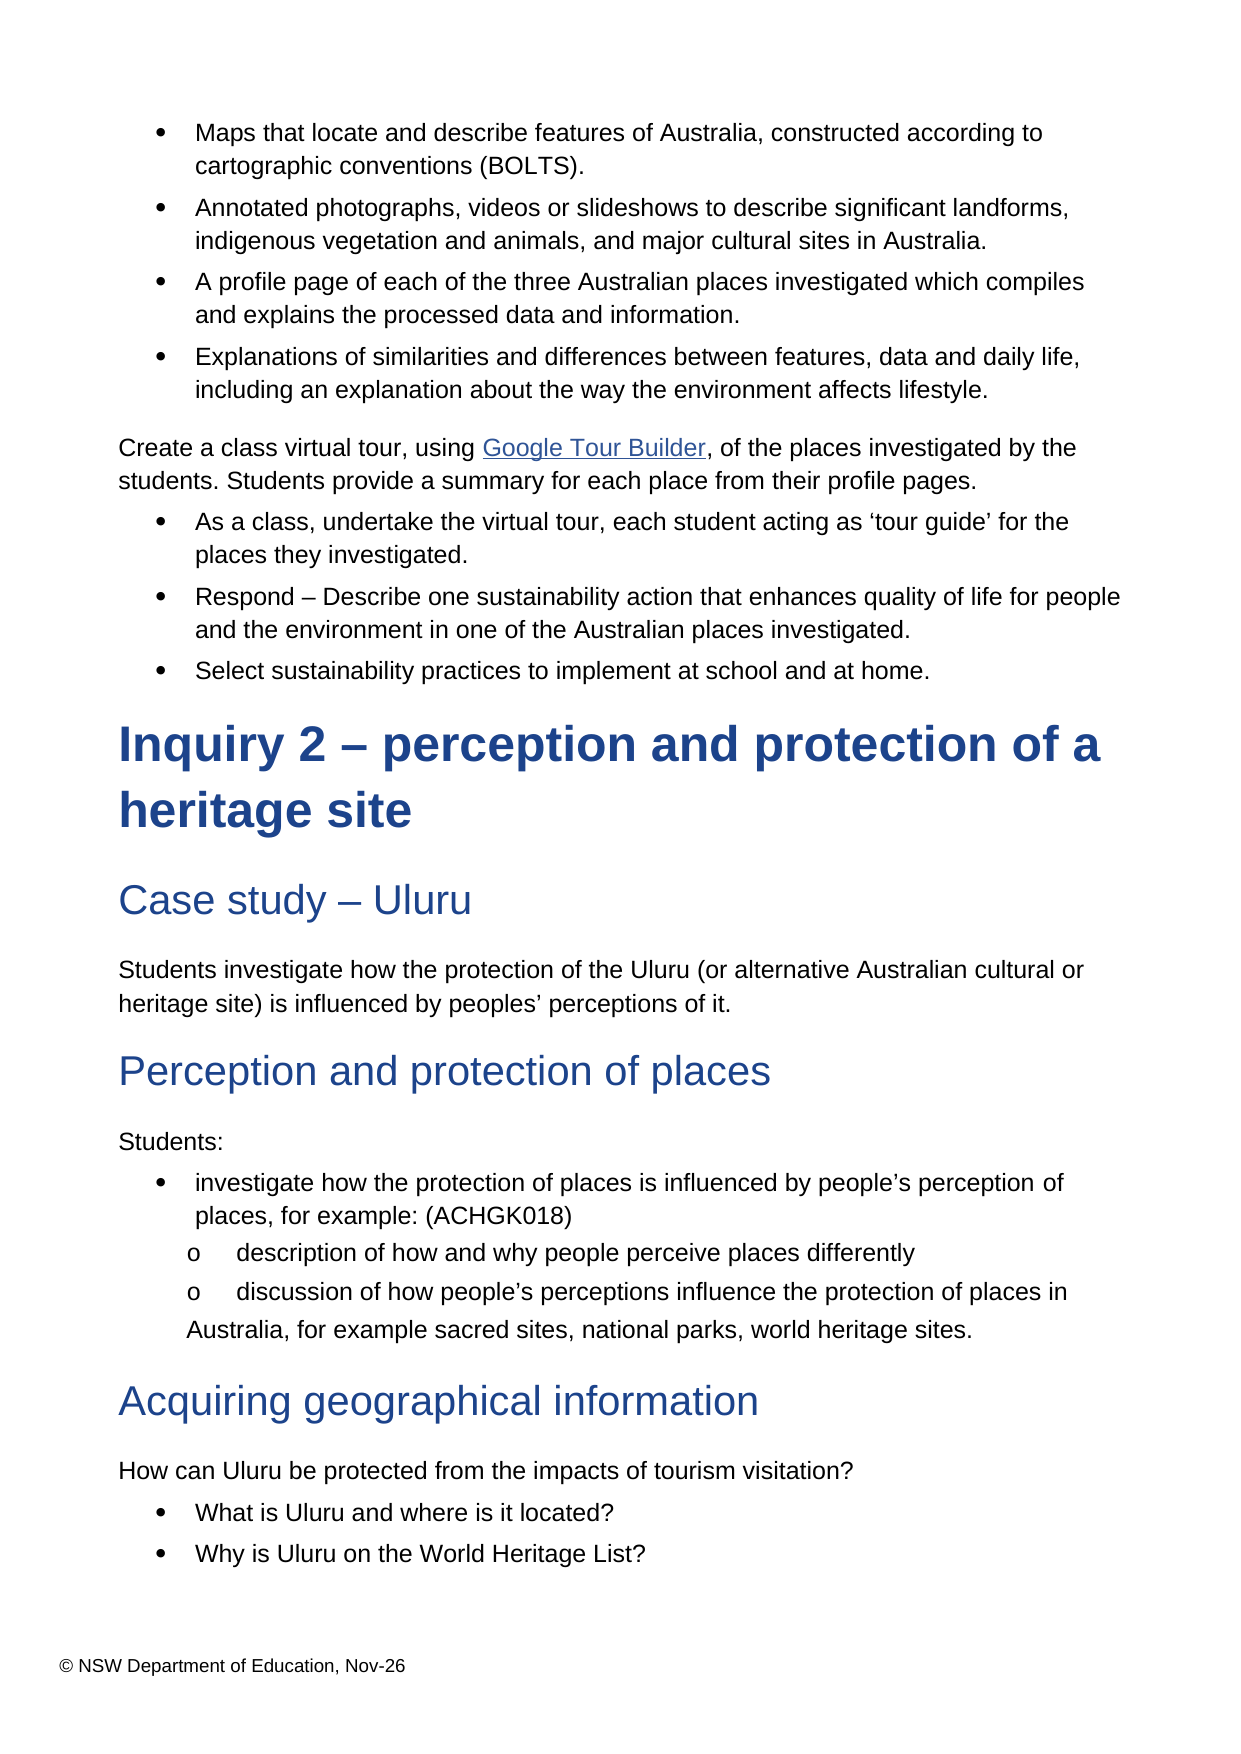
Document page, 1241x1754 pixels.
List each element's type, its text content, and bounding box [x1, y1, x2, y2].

subtitle Acquiring geographical information [118, 1376, 1122, 1424]
subtitle Perception and protection of places [118, 1047, 1122, 1094]
list Maps that locate and describe features of Australia, constructed according to cartographic conventions (BOLTS). [156, 118, 1122, 180]
text Create a class virtual tour, using Google Tour Builder, of the places investigated by the students. Students provide a summary for each place from their profile pages. [118, 433, 1122, 494]
list Respond – Describe one sustainability action that enhances quality of life for people and the environment in one of the Australian places investigated. [156, 582, 1122, 643]
list As a class, undertake the virtual tour, each student acting as ‘tour guide’ for the places they investigated. [156, 507, 1122, 569]
subtitle Case study – Uluru [118, 875, 1122, 923]
list discussion of how people’s perceptions influence the protection of places in Australia, for example sacred sites, national parks, world heritage sites. [186, 1277, 1122, 1344]
list A profile page of each of the three Australian places investigated which compiles and explains the processed data and information. [156, 267, 1122, 329]
list Annotated photographs, videos or slideshows to describe significant landforms, indigenous vegetation and animals, and major cultural sites in Australia. [156, 193, 1122, 254]
list Explanations of similarities and differences between features, data and daily life, including an explanation about the way the environment affects lifestyle. [156, 342, 1122, 403]
list What is Uluru and where is it located? [156, 1497, 1122, 1526]
text Students: [118, 1127, 1122, 1155]
text Students investigate how the protection of the Uluru (or alternative Australian cultural or heritage site) is influenced by peoples’ perceptions of it. [118, 956, 1122, 1017]
list Why is Uluru on the World Heritage List? [156, 1539, 1122, 1568]
text How can Uluru be protected from the impacts of tourism visitation? [118, 1456, 1122, 1485]
list investigate how the protection of places is influenced by people’s perception of places, for example: (ACHGK018) [156, 1168, 1122, 1230]
list Select sustainability practices to implement at school and at home. [156, 656, 1122, 685]
subtitle Inquiry 2 – perception and protection of a heritage site [118, 714, 1122, 838]
list description of how and why people perceive places differently [186, 1238, 1122, 1269]
